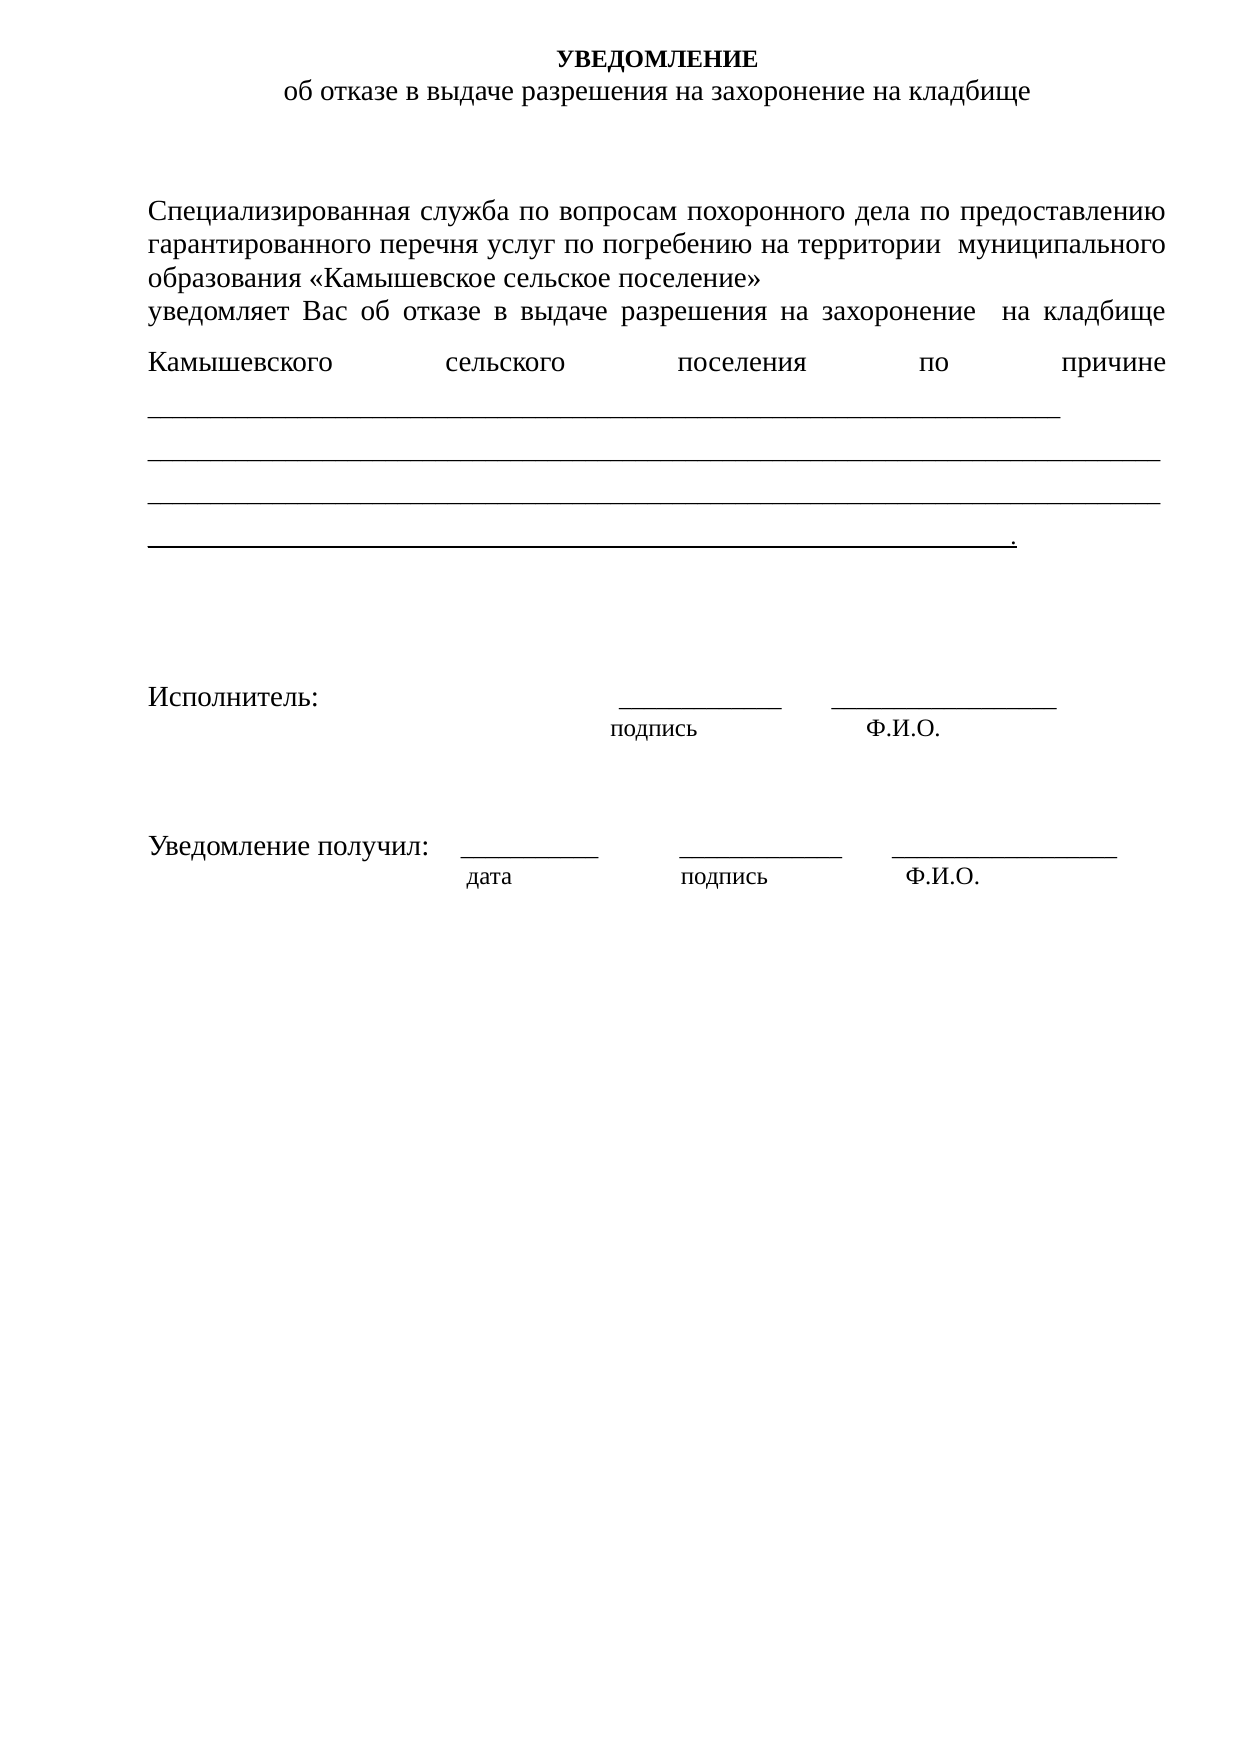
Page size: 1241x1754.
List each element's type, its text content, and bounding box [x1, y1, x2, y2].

text Исполнитель: _____________ __________________ [148, 679, 1167, 713]
text Специализированная служба по вопросам похоронного дела по предоставлению гарантированного перечня услуг по погребению на территории муниципального образования «Камышевское сельское поселение» [148, 193, 1167, 293]
text об отказе в выдаче разрешения на захоронение на кладбище [148, 73, 1167, 107]
text подпись Ф.И.О. [148, 713, 1167, 742]
text уведомляет Вас об отказе в выдаче разрешения на захоронение на кладбище Камышевского сельского поселения по причине _________________________________________________________________________ _______________________________________________________________________________________________________________________________________________________________________________________________________________________________________. [148, 293, 1167, 550]
text дата подпись Ф.И.О. [148, 861, 1167, 890]
text УВЕДОМЛЕНИЕ [148, 44, 1167, 73]
text Уведомление получил: ___________ _____________ __________________ [148, 828, 1167, 861]
